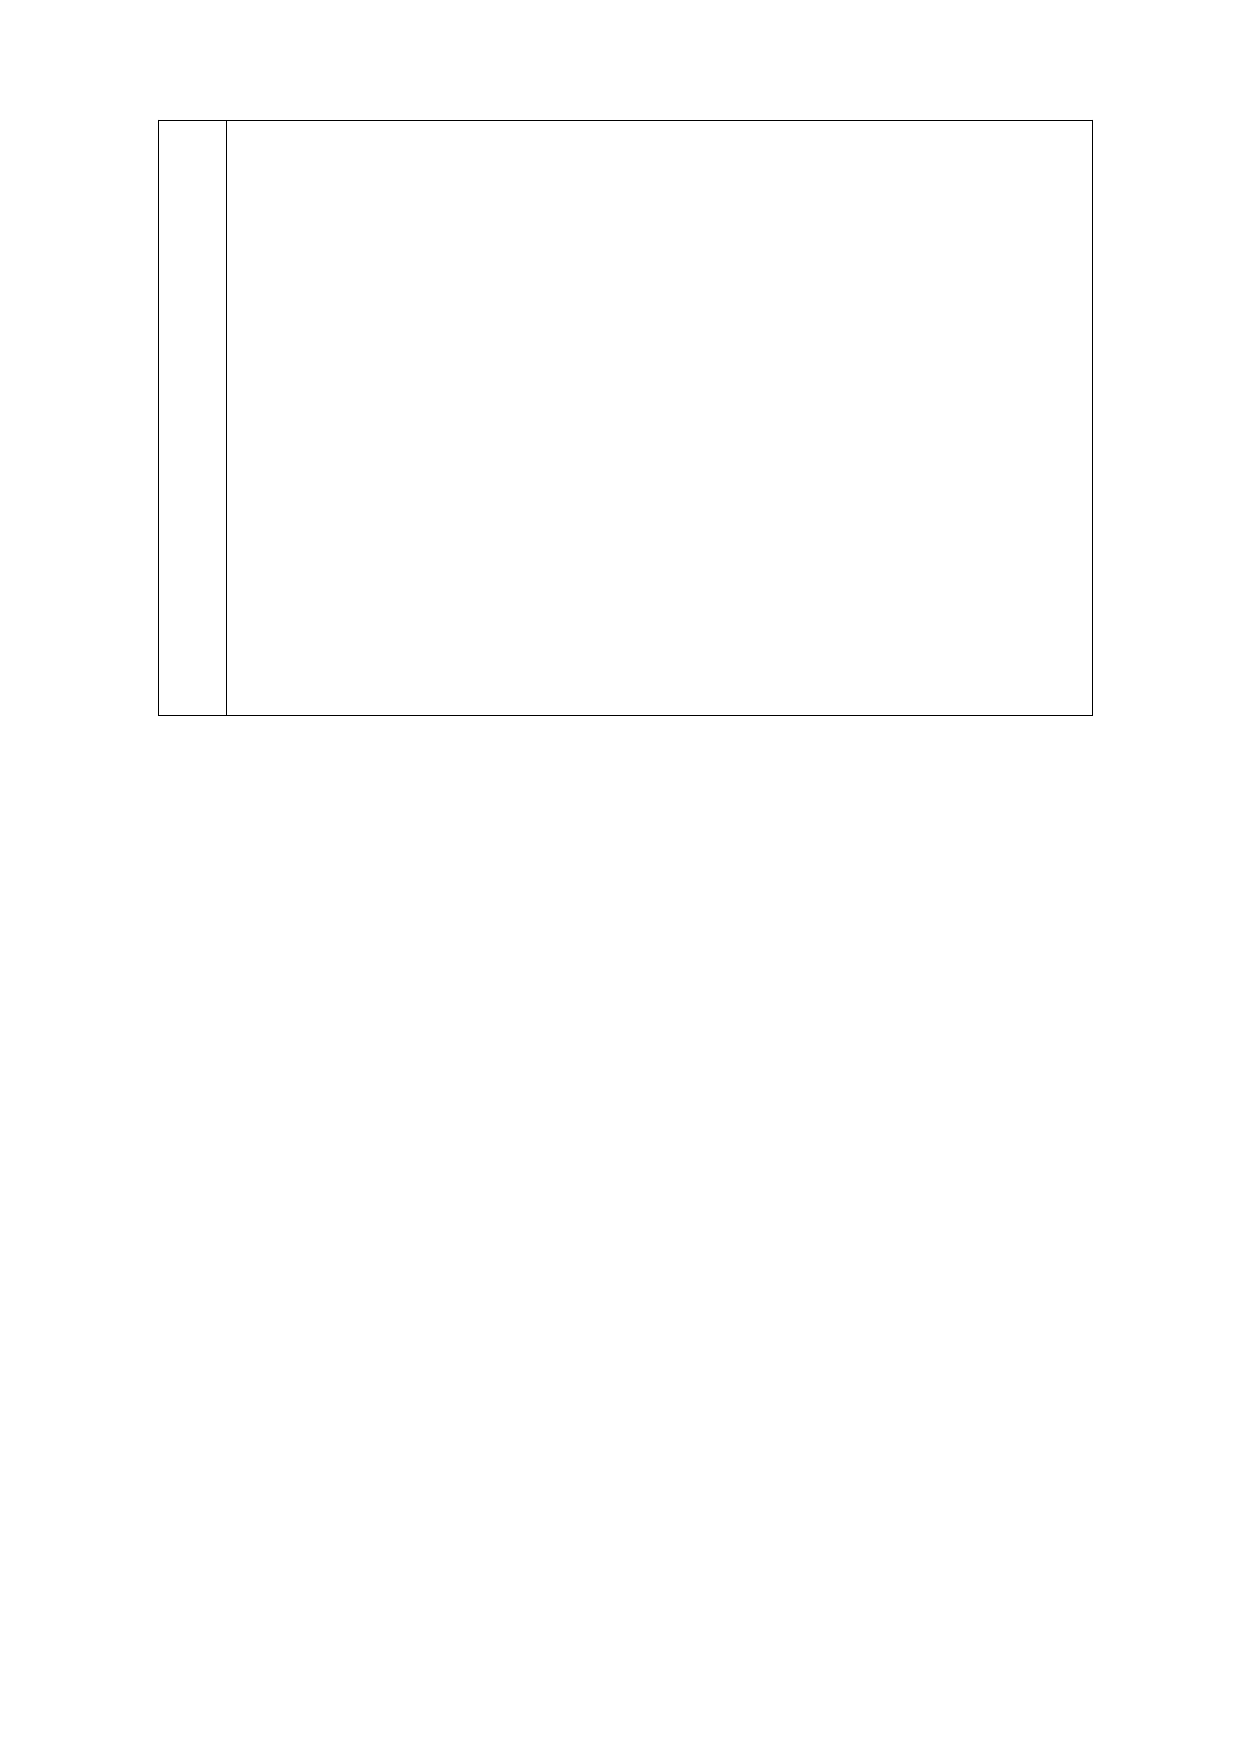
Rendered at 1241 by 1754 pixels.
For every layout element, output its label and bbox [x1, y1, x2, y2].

table_cell [227, 121, 1092, 714]
table_cell [159, 121, 226, 714]
